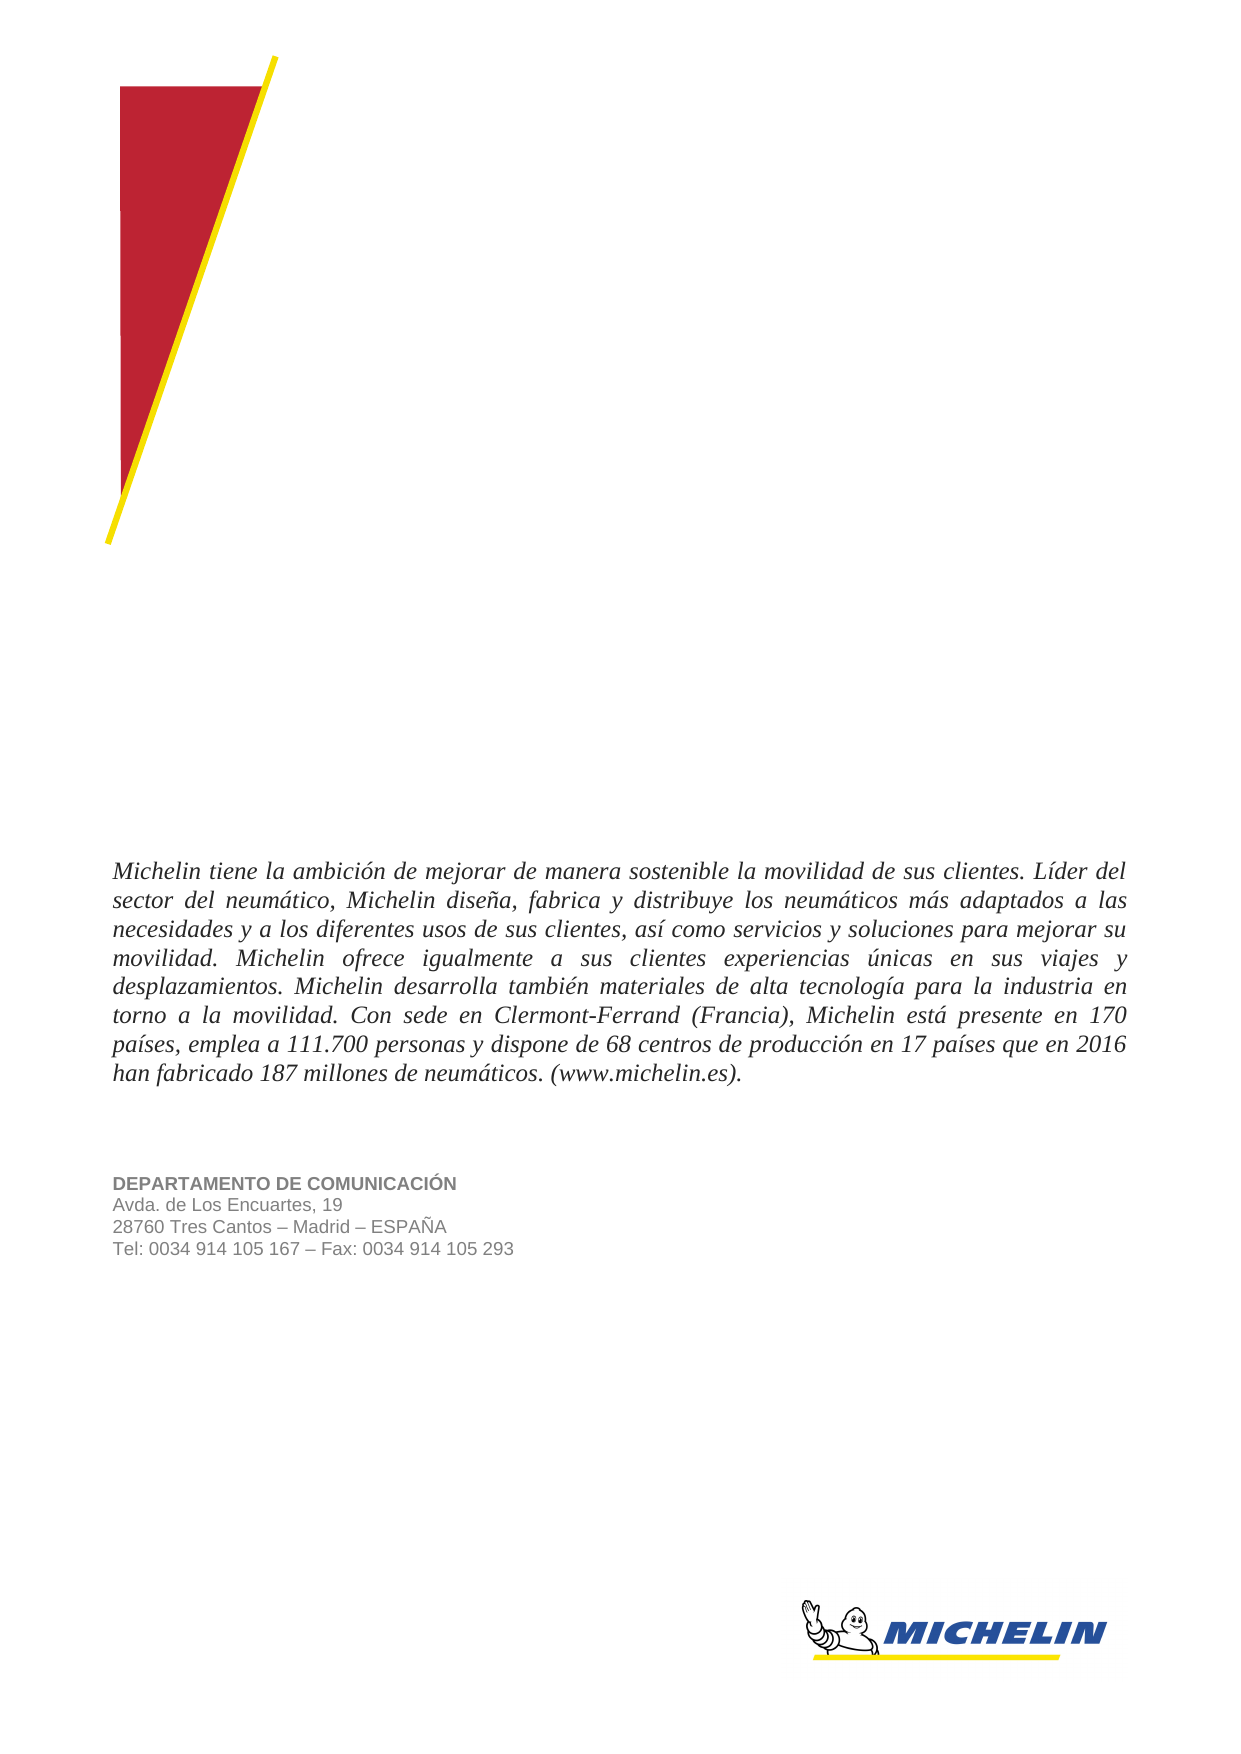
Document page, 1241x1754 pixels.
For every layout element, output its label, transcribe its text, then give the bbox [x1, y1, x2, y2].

text Tel: 0034 914 105 167 – Fax: 0034 914 105 293 [112, 1237, 1128, 1259]
picture [781, 1578, 1129, 1682]
text Michelin tiene la ambición de mejorar de manera sostenible la movilidad de sus clientes. Líder del sector del neumático, Michelin diseña, fabrica y distribuye los neumáticos más adaptados a las necesidades y a los diferentes usos de sus clientes, así como servicios y soluciones para mejorar su movilidad. Michelin ofrece igualmente a sus clientes experiencias únicas en sus viajes y desplazamientos. Michelin desarrolla también materiales de alta tecnología para la industria en torno a la movilidad. Con sede en Clermont-Ferrand (Francia), Michelin está presente en 170 países, emplea a 111.700 personas y dispone de 68 centros de producción en 17 países que en 2016 han fabricado 187 millones de neumáticos. (www.michelin.es). [112, 856, 1128, 1086]
text DEPARTAMENTO DE COMUNICACIÓN [112, 1173, 1128, 1194]
text Avda. de Los Encuartes, 19 [112, 1194, 1128, 1216]
text 28760 Tres Cantos – Madrid – ESPAÑA [112, 1216, 1128, 1237]
